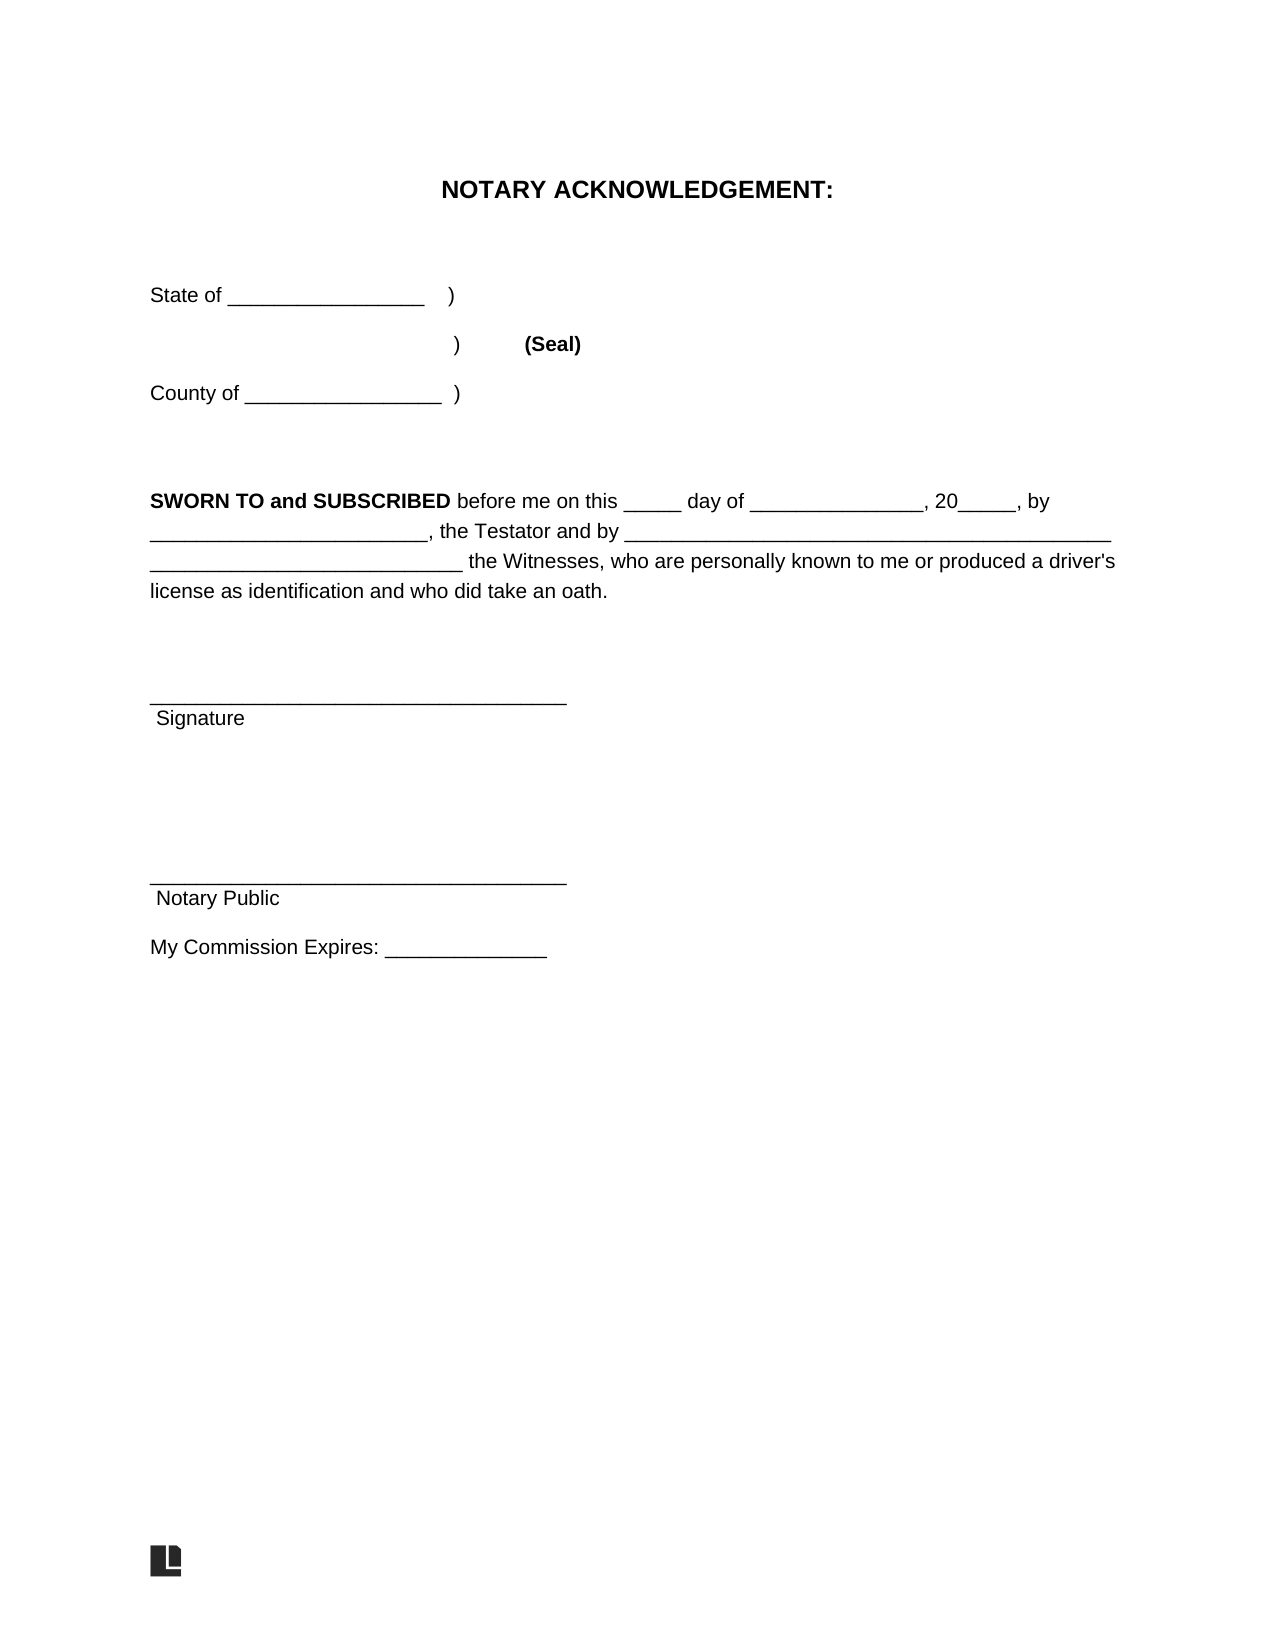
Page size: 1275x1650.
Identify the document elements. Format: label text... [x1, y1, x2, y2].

picture [150, 1545, 182, 1577]
text SWORN TO and SUBSCRIBED before me on this _____ day of _______________, 20_____, by ________________________, the Testator and by __________________________________________ ___________________________ the Witnesses, who are personally known to me or produced a driver's license as identification and who did take an oath. [150, 483, 1125, 603]
text ____________________________________ Signature [150, 682, 1125, 730]
text State of _________________ ) [150, 282, 1125, 306]
text ____________________________________ Notary Public [150, 862, 1125, 910]
text County of _________________ ) [150, 380, 1125, 404]
text NOTARY ACKNOWLEDGEMENT: [150, 175, 1125, 204]
text ) (Seal) [150, 331, 1125, 355]
text My Commission Expires: ______________ [150, 935, 1125, 959]
